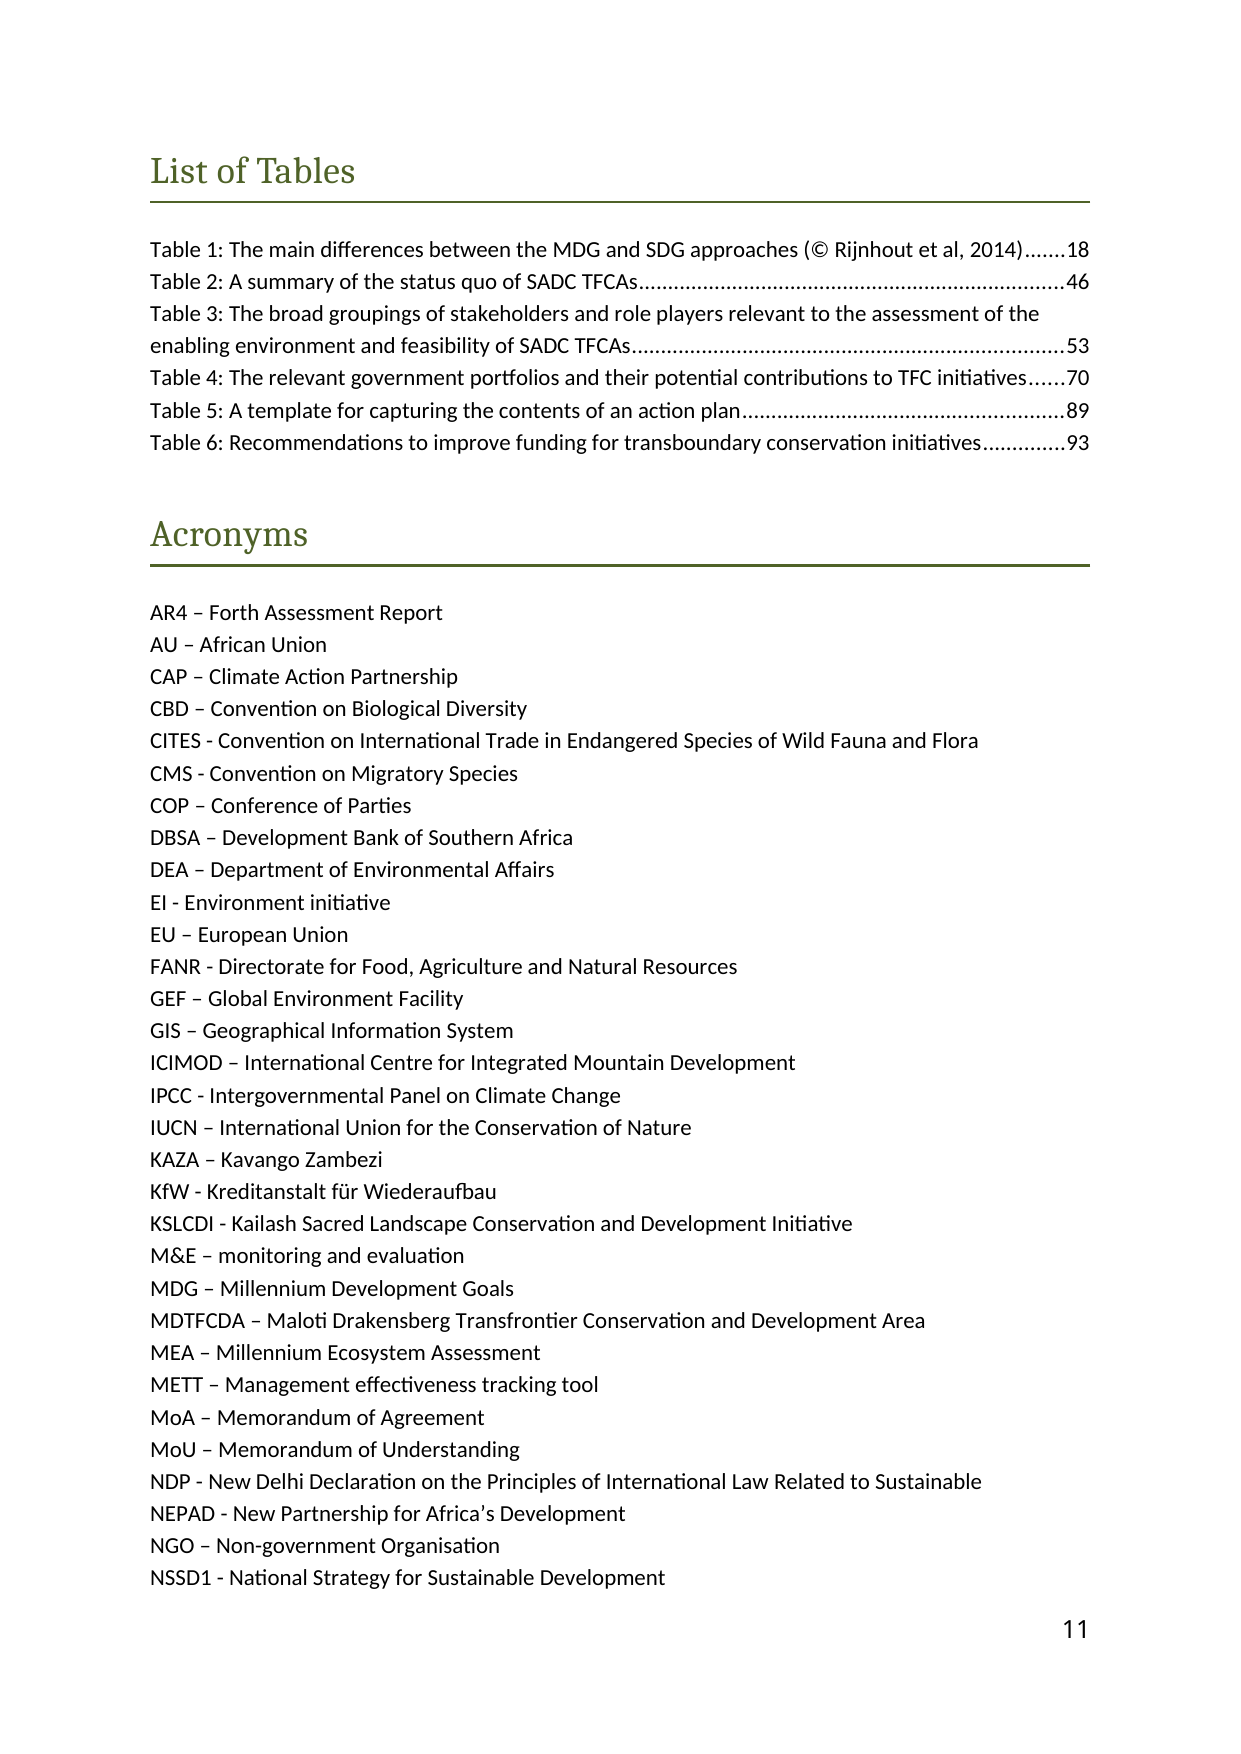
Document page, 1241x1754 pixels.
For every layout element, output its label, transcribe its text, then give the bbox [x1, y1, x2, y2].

text KAZA – Kavango Zambezi [150, 1145, 1090, 1173]
text Table 4: The relevant government portfolios and their potential contributions to TFC initiatives 70 [150, 363, 1090, 392]
text NDP - New Delhi Declaration on the Principles of International Law Related to Sustainable [150, 1467, 1090, 1495]
text MoU – Memorandum of Understanding [150, 1435, 1090, 1463]
text Table 5: A template for capturing the contents of an action plan 89 [150, 396, 1090, 424]
title List of Tables [150, 150, 1090, 201]
text CBD – Convention on Biological Diversity [150, 694, 1090, 722]
text KSLCDI - Kailash Sacred Landscape Conservation and Development Initiative [150, 1209, 1090, 1237]
text MoA – Memorandum of Agreement [150, 1403, 1090, 1431]
text EU – European Union [150, 920, 1090, 948]
text FANR - Directorate for Food, Agriculture and Natural Resources [150, 952, 1090, 980]
text IUCN – International Union for the Conservation of Nature [150, 1113, 1090, 1141]
text NEPAD - New Partnership for Africa’s Development [150, 1499, 1090, 1527]
text MDG – Millennium Development Goals [150, 1274, 1090, 1302]
text KfW - Kreditanstalt für Wiederaufbau [150, 1177, 1090, 1205]
text Table 1: The main differences between the MDG and SDG approaches (© Rijnhout et al, 2014) 18 [150, 235, 1090, 263]
text NGO – Non-government Organisation [150, 1531, 1090, 1559]
text CMS - Convention on Migratory Species [150, 759, 1090, 787]
text Table 6: Recommendations to improve funding for transboundary conservation initiatives 93 [150, 428, 1090, 456]
text IPCC - Intergovernmental Panel on Climate Change [150, 1081, 1090, 1109]
text Table 3: The broad groupings of stakeholders and role players relevant to the assessment of the enabling environment and feasibility of SADC TFCAs 53 [150, 299, 1090, 359]
text M&E – monitoring and evaluation [150, 1242, 1090, 1270]
text DBSA – Development Bank of Southern Africa [150, 823, 1090, 851]
text MEA – Millennium Ecosystem Assessment [150, 1338, 1090, 1366]
text COP – Conference of Parties [150, 791, 1090, 819]
text DEA – Department of Environmental Affairs [150, 855, 1090, 883]
text EI - Environment initiative [150, 888, 1090, 916]
text CITES - Convention on International Trade in Endangered Species of Wild Fauna and Flora [150, 727, 1090, 755]
text GIS – Geographical Information System [150, 1016, 1090, 1044]
text MDTFCDA – Maloti Drakensberg Transfrontier Conservation and Development Area [150, 1306, 1090, 1334]
text METT – Management effectiveness tracking tool [150, 1370, 1090, 1398]
title Acronyms [150, 513, 1090, 564]
text CAP – Climate Action Partnership [150, 662, 1090, 690]
text Table 2: A summary of the status quo of SADC TFCAs 46 [150, 267, 1090, 295]
text GEF – Global Environment Facility [150, 984, 1090, 1012]
text ICIMOD – International Centre for Integrated Mountain Development [150, 1048, 1090, 1077]
text AR4 – Forth Assessment Report [150, 598, 1090, 626]
text AU – African Union [150, 630, 1090, 658]
text NSSD1 - National Strategy for Sustainable Development [150, 1563, 1090, 1592]
